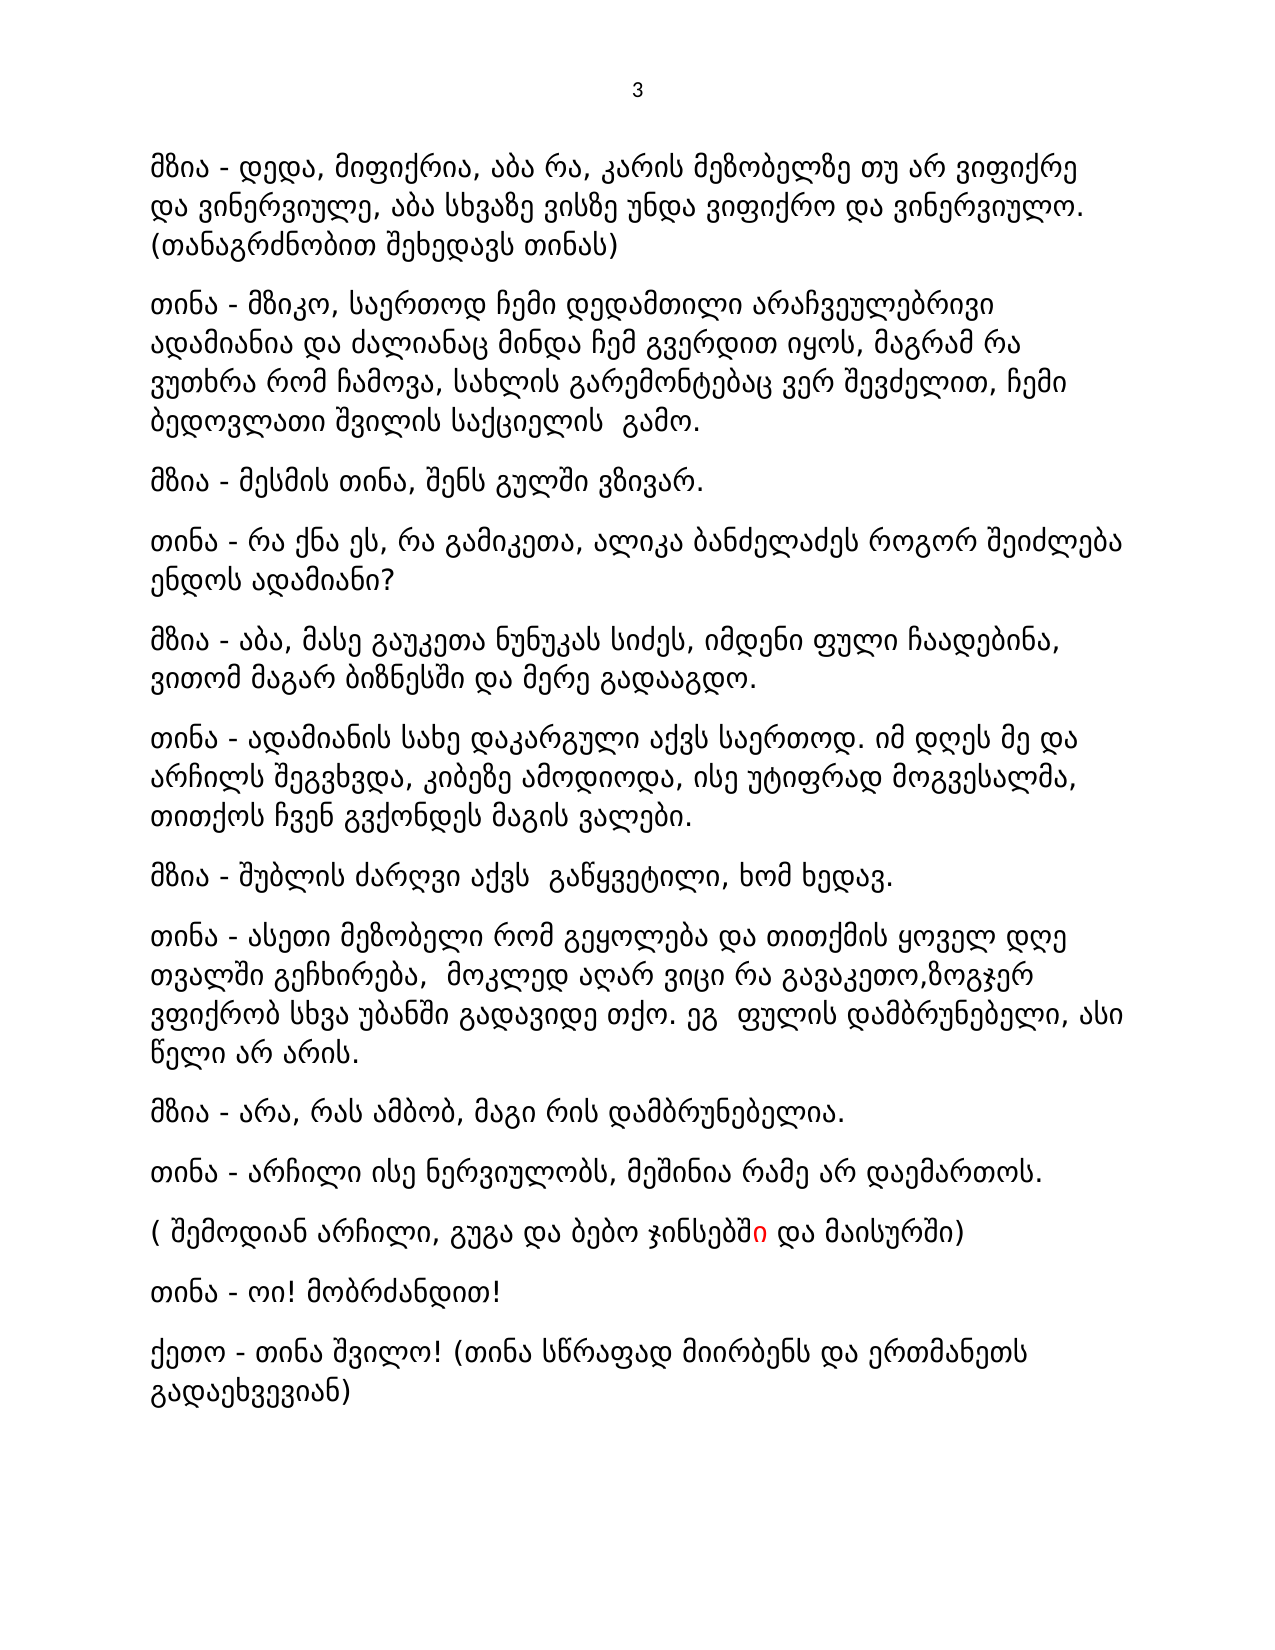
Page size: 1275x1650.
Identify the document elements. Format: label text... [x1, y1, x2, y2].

text მზია - შუბლის ძარღვი აქვს გაწყვეტილი, ხომ ხედავ. [150, 859, 1125, 893]
text თინა - ასეთი მეზობელი რომ გეყოლება და თითქმის ყოველ დღე თვალში გეჩხირება, მოკლედ აღარ ვიცი რა გავაკეთო,ზოგჯერ ვფიქრობ სხვა უბანში გადავიდე თქო. ეგ ფულის დამბრუნებელი, ასი წელი არ არის. [150, 919, 1125, 1070]
text მზია - არა, რას ამბობ, მაგი რის დამბრუნებელია. [150, 1096, 1125, 1130]
text მზია - დედა, მიფიქრია, აბა რა, კარის მეზობელზე თუ არ ვიფიქრე და ვინერვიულე, აბა სხვაზე ვისზე უნდა ვიფიქრო და ვინერვიულო. (თანაგრძნობით შეხედავს თინას) [150, 150, 1125, 262]
text თინა - ადამიანის სახე დაკარგული აქვს საერთოდ. იმ დღეს მე და არჩილს შეგვხვდა, კიბეზე ამოდიოდა, ისე უტიფრად მოგვესალმა, თითქოს ჩვენ გვქონდეს მაგის ვალები. [150, 722, 1125, 833]
text მზია - აბა, მასე გაუკეთა ნუნუკას სიძეს, იმდენი ფული ჩაადებინა, ვითომ მაგარ ბიზნესში და მერე გადააგდო. [150, 623, 1125, 696]
text თინა - ოი! მობრძანდით! [150, 1275, 1125, 1309]
text ( შემოდიან არჩილი, გუგა და ბებო ჯინსებში და მაისურში) [150, 1215, 1125, 1249]
text თინა - მზიკო, საერთოდ ჩემი დედამთილი არაჩვეულებრივი ადამიანია და ძალიანაც მინდა ჩემ გვერდით იყოს, მაგრამ რა ვუთხრა რომ ჩამოვა, სახლის გარემონტებაც ვერ შევძელით, ჩემი ბედოვლათი შვილის საქციელის გამო. [150, 288, 1125, 438]
text თინა - არჩილი ისე ნერვიულობს, მეშინია რამე არ დაემართოს. [150, 1156, 1125, 1189]
text ქეთო - თინა შვილო! (თინა სწრაფად მიირბენს და ერთმანეთს გადაეხვევიან) [150, 1335, 1125, 1408]
text თინა - რა ქნა ეს, რა გამიკეთა, ალიკა ბანძელაძეს როგორ შეიძლება ენდოს ადამიანი? [150, 524, 1125, 597]
text მზია - მესმის თინა, შენს გულში ვზივარ. [150, 464, 1125, 498]
